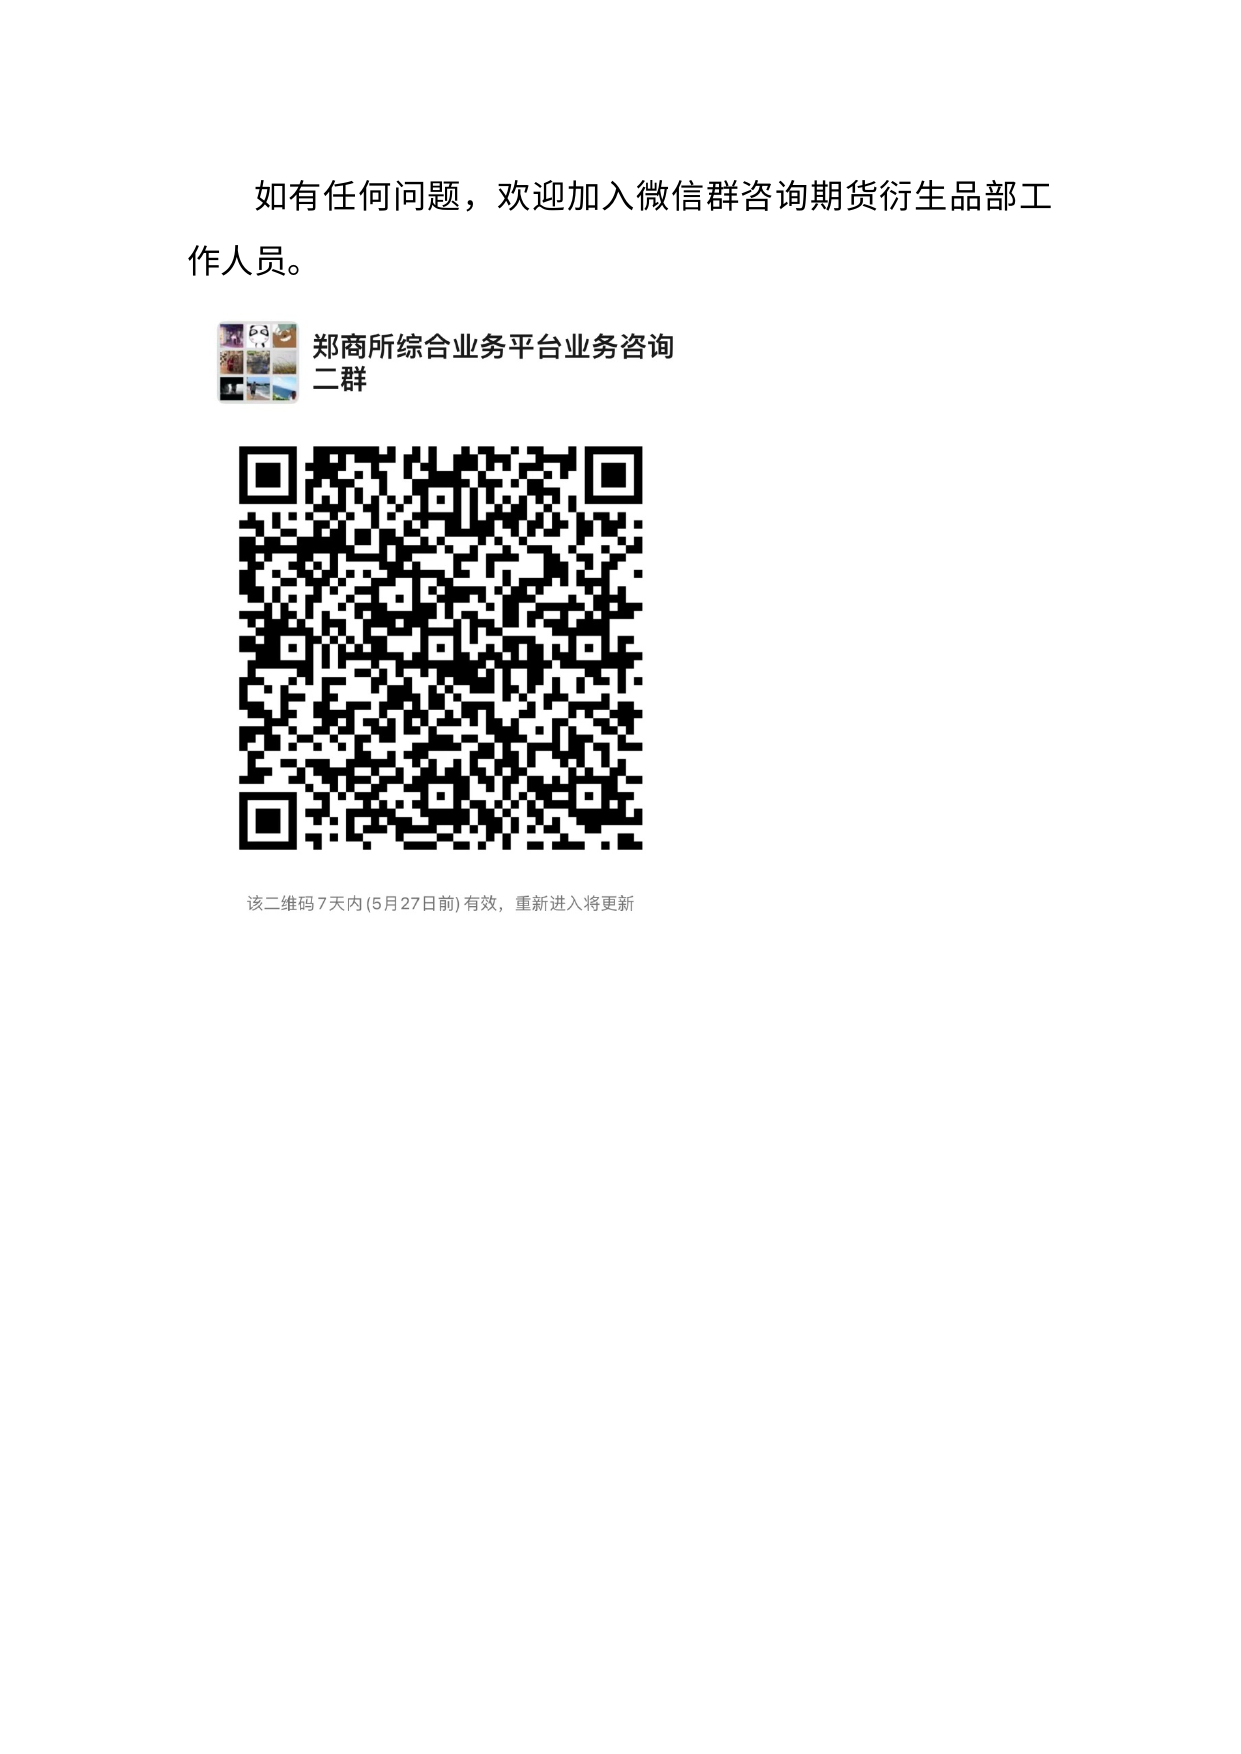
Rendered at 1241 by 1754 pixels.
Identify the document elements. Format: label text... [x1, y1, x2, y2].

picture [187, 292, 694, 938]
text 如有任何问题，欢迎加入微信群咨询期货衍生品部工作人员。 [187, 162, 1053, 292]
